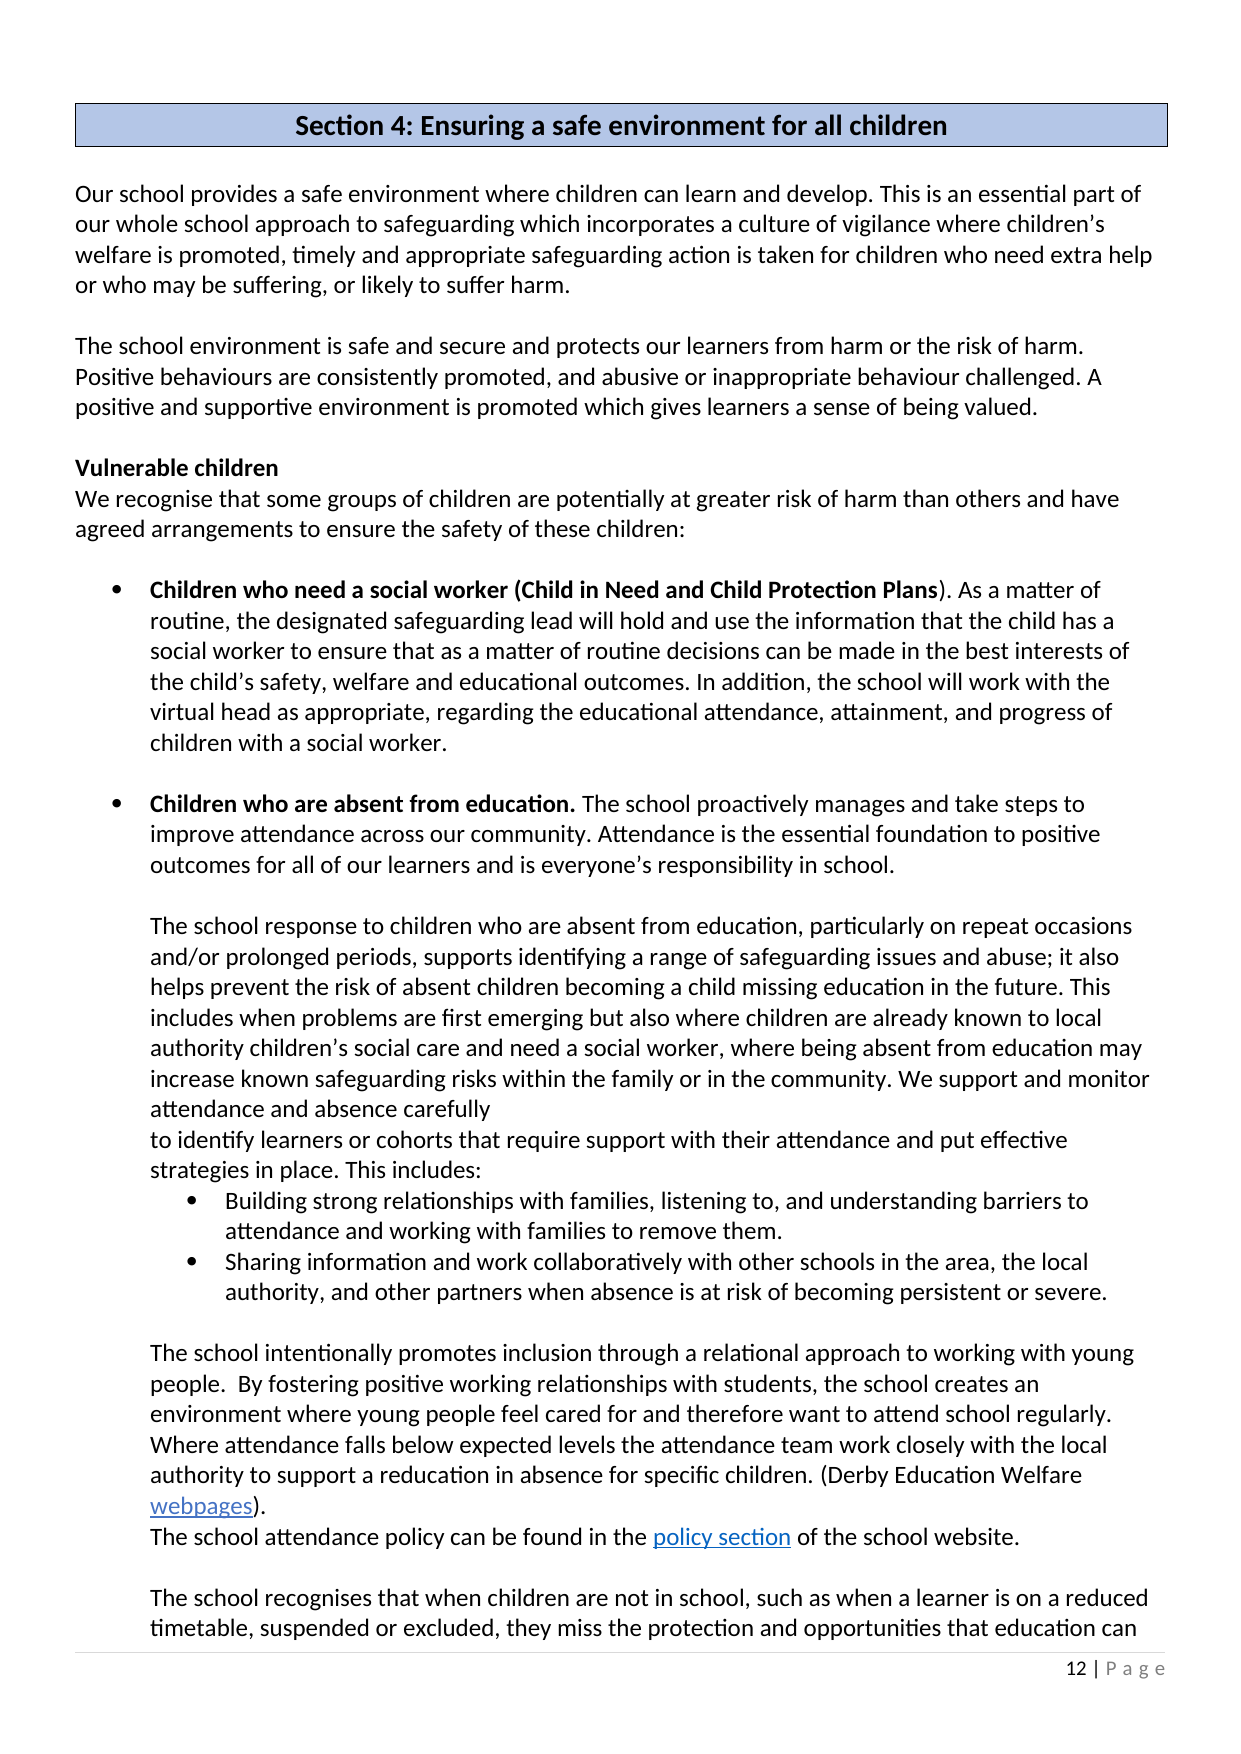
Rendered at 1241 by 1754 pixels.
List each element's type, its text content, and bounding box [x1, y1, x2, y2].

text The school attendance policy can be found in the policy section of the school website. [150, 1521, 1165, 1551]
text The school intentionally promotes inclusion through a relational approach to working with young people. By fostering positive working relationships with students, the school creates an environment where young people feel cared for and therefore want to attend school regularly. Where attendance falls below expected levels the attendance team work closely with the local authority to support a reducation in absence for specific children. (Derby Education Welfare webpages). [150, 1337, 1165, 1521]
list Building strong relationships with families, listening to, and understanding barriers to attendance and working with families to remove them. [187, 1185, 1165, 1246]
text Vulnerable children [75, 452, 1165, 483]
text We recognise that some groups of children are potentially at greater risk of harm than others and have agreed arrangements to ensure the safety of these children: [75, 483, 1165, 544]
text The school environment is safe and secure and protects our learners from harm or the risk of harm. Positive behaviours are consistently promoted, and abusive or inappropriate behaviour challenged. A positive and supportive environment is promoted which gives learners a sense of being valued. [75, 330, 1165, 422]
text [150, 1582, 1165, 1643]
list Children who need a social worker (Child in Need and Child Protection Plans). As a matter of routine, the designated safeguarding lead will hold and use the information that the child has a social worker to ensure that as a matter of routine decisions can be made in the best interests of the child’s safety, welfare and educational outcomes. In addition, the school will work with the virtual head as appropriate, regarding the educational attendance, attainment, and progress of children with a social worker. [112, 574, 1165, 758]
table_header Section 4: Ensuring a safe environment for all children [76, 104, 1167, 146]
text Our school provides a safe environment where children can learn and develop. This is an essential part of our whole school approach to safeguarding which incorporates a culture of vigilance where children’s welfare is promoted, timely and appropriate safeguarding action is taken for children who need extra help or who may be suffering, or likely to suffer harm. [75, 178, 1165, 300]
list Children who are absent from education. The school proactively manages and take steps to improve attendance across our community. Attendance is the essential foundation to positive outcomes for all of our learners and is everyone’s responsibility in school. [112, 788, 1165, 880]
text to identify learners or cohorts that require support with their attendance and put effective strategies in place. This includes: [150, 1124, 1165, 1185]
text The school response to children who are absent from education, particularly on repeat occasions and/or prolonged periods, supports identifying a range of safeguarding issues and abuse; it also helps prevent the risk of absent children becoming a child missing education in the future. This includes when problems are first emerging but also where children are already known to local authority children’s social care and need a social worker, where being absent from education may increase known safeguarding risks within the family or in the community. We support and monitor attendance and absence carefully [150, 910, 1165, 1124]
list Sharing information and work collaboratively with other schools in the area, the local authority, and other partners when absence is at risk of becoming persistent or severe. [187, 1246, 1165, 1307]
